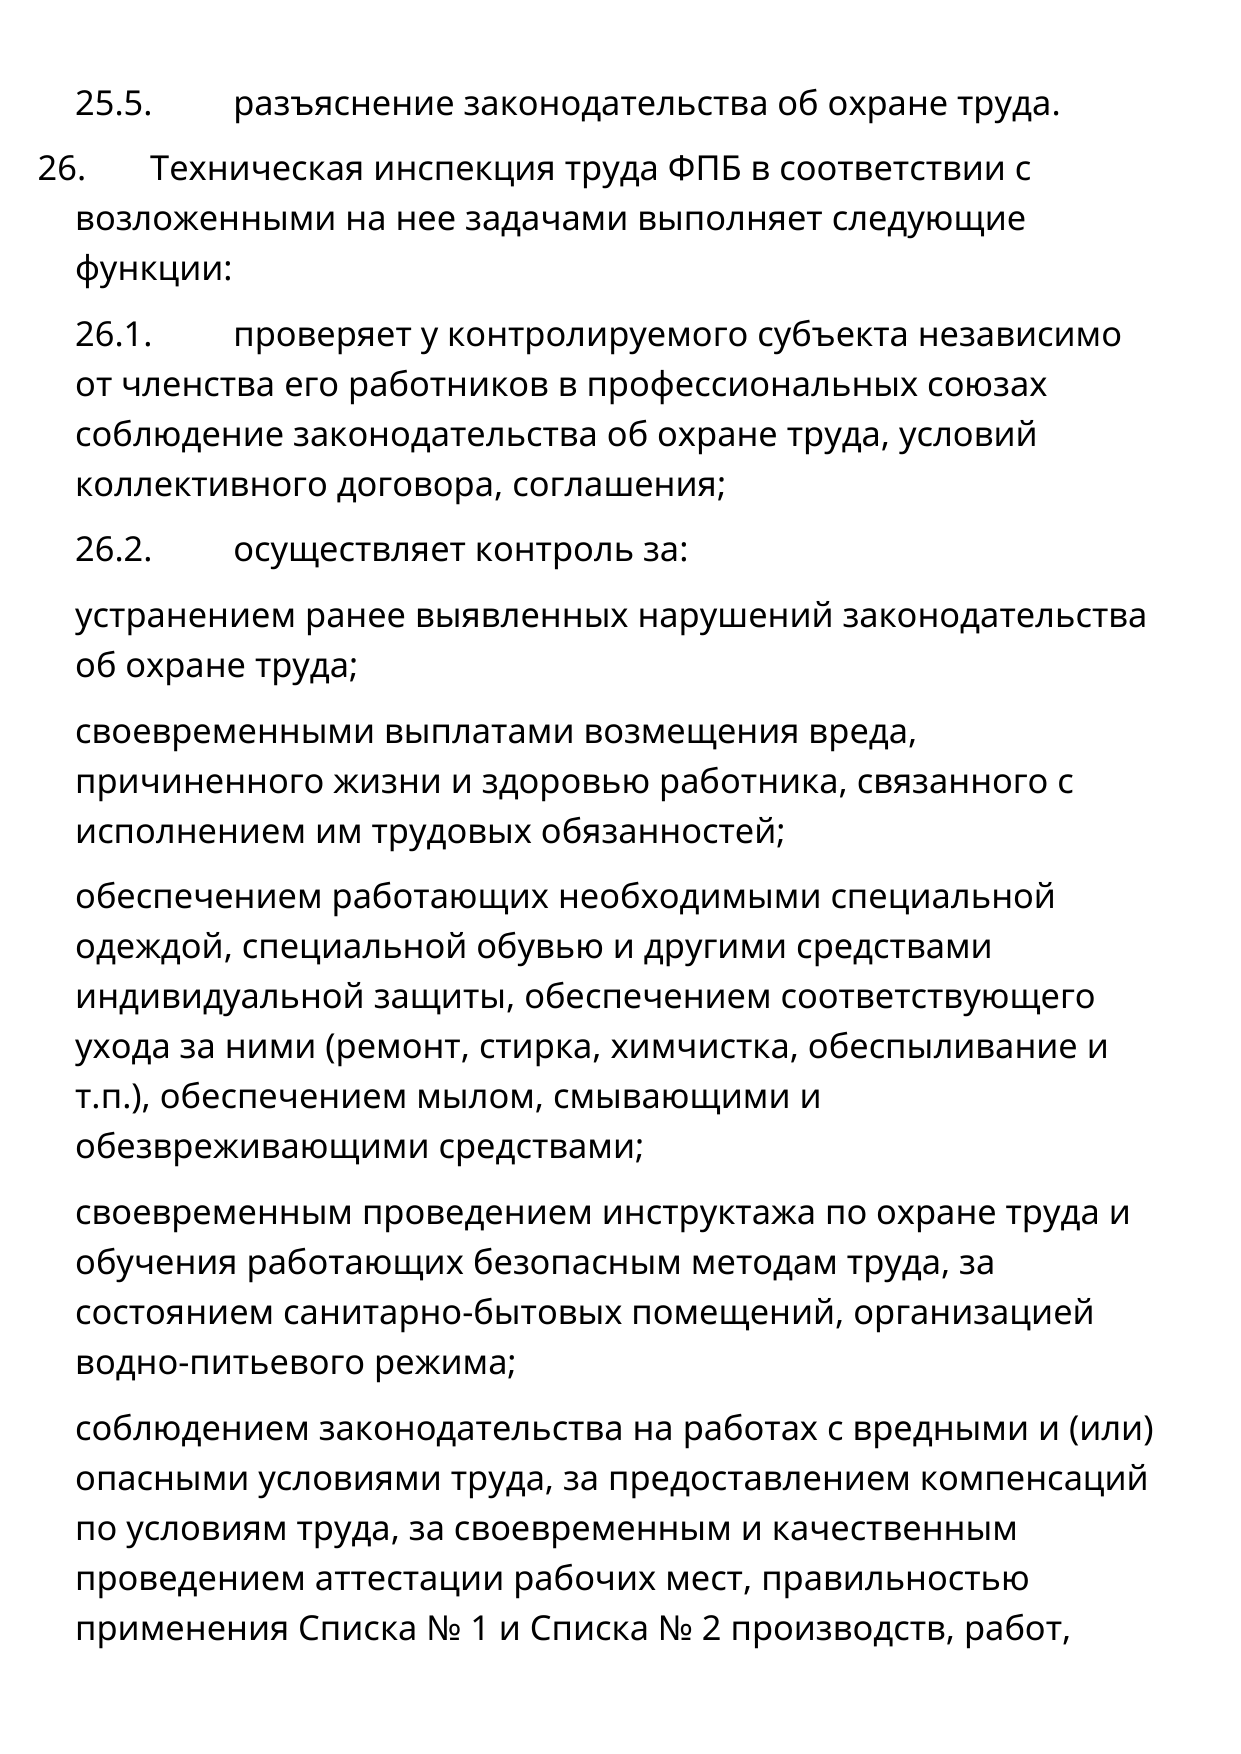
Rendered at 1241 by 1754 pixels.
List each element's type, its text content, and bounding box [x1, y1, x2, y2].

text своевременными выплатами возмещения вреда, причиненного жизни и здоровью работника, связанного с исполнением им трудовых обязанностей; [75, 703, 1165, 853]
text 26.2. осуществляет контроль за: [75, 522, 1165, 572]
text обеспечением работающих необходимыми специальной одеждой, специальной обувью и другими средствами индивидуальной защиты, обеспечением соответствующего ухода за ними (ремонт, стирка, химчистка, обеспыливание и т.п.), обеспечением мылом, смывающими и обезвреживающими средствами; [75, 869, 1165, 1169]
text своевременным проведением инструктажа по охране труда и обучения работающих безопасным методам труда, за состоянием санитарно-бытовых помещений, организацией водно-питьевого режима; [75, 1184, 1165, 1384]
text 26.1. проверяет у контролируемого субъекта независимо от членства его работников в профессиональных союзах соблюдение законодательства об охране труда, условий коллективного договора, соглашения; [75, 306, 1165, 506]
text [75, 1400, 1165, 1650]
list Техническая инспекция труда ФПБ в соответствии с возложенными на нее задачами выполняет следующие функции: [37, 141, 1165, 291]
text устранением ранее выявленных нарушений законодательства об охране труда; [75, 587, 1165, 687]
text 25.5. разъяснение законодательства об охране труда. [75, 75, 1165, 125]
